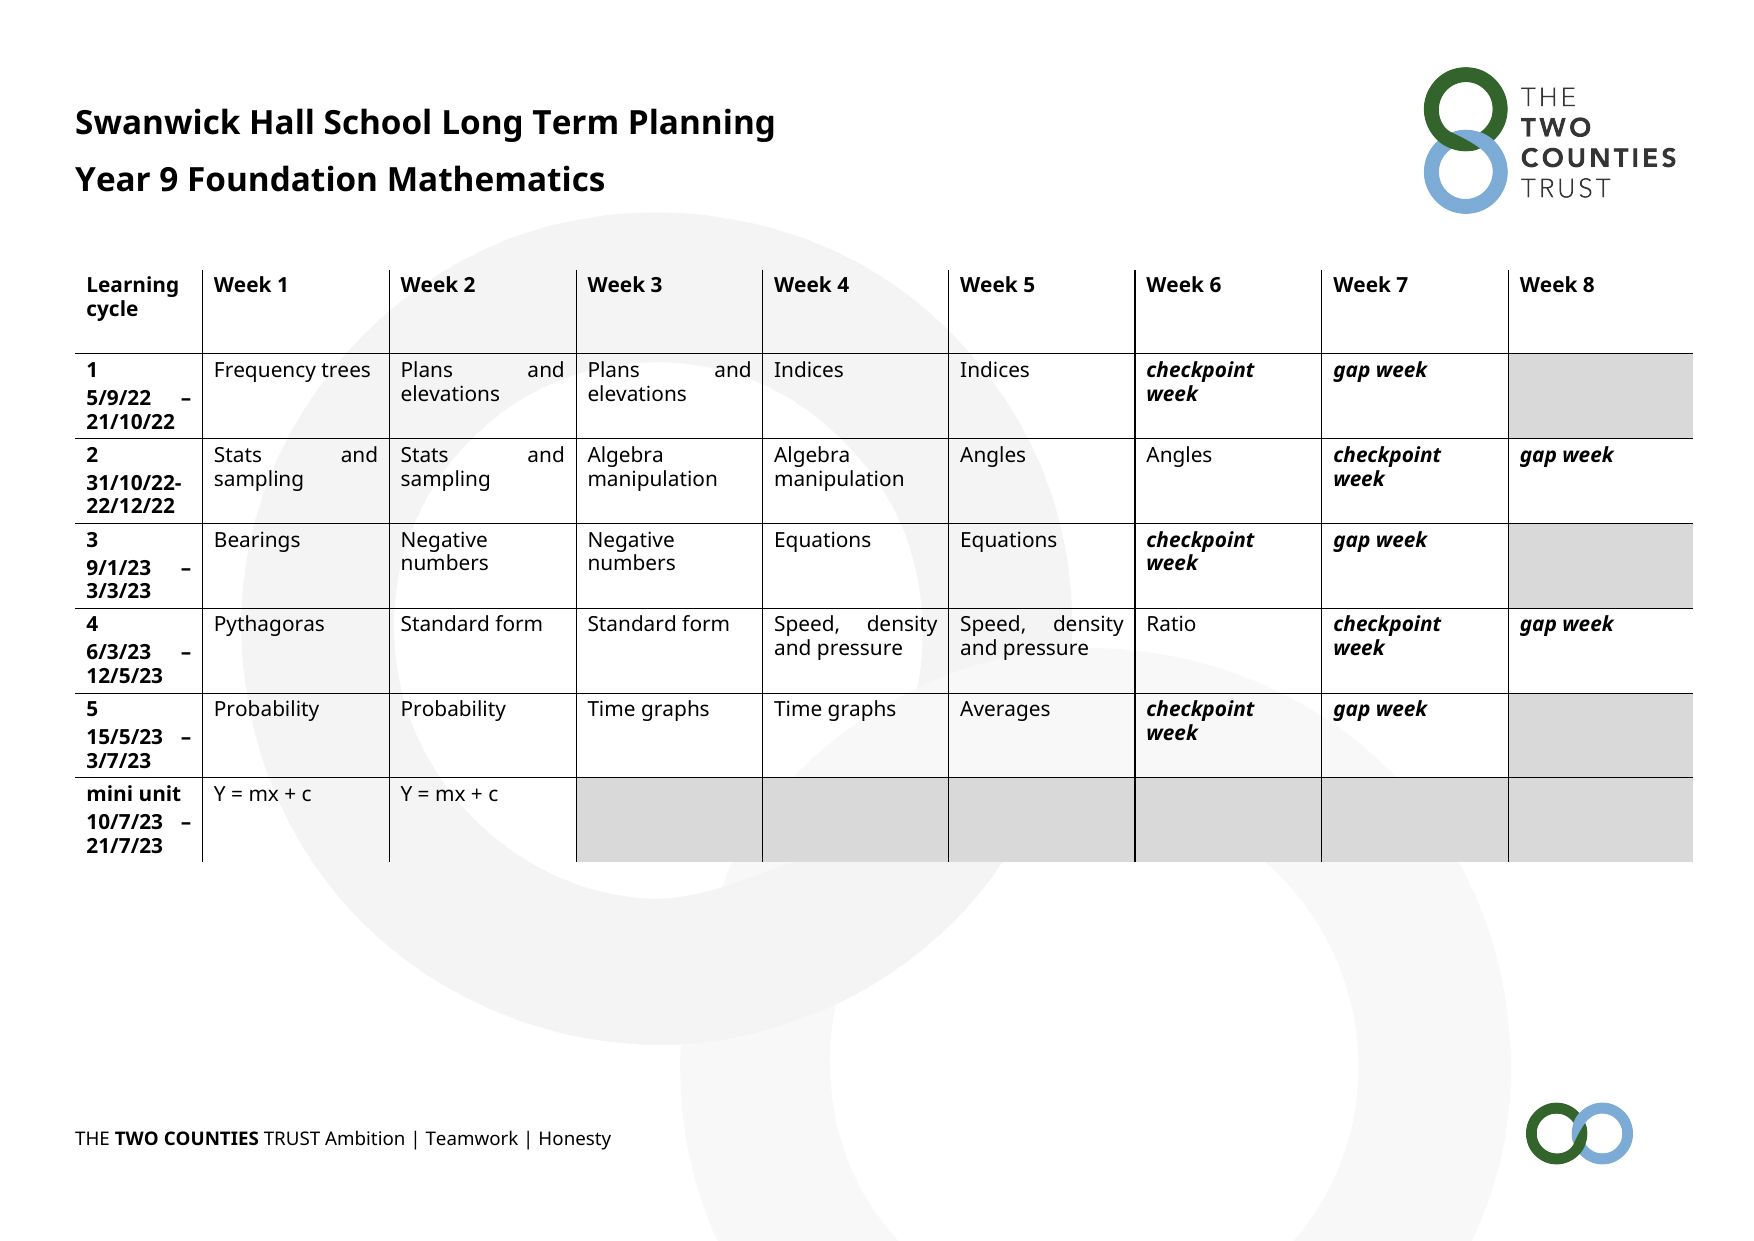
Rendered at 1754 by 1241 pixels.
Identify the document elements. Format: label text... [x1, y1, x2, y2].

table_cell 4 6/3/23 – 12/5/23 [75, 609, 202, 692]
table_cell [949, 778, 1134, 862]
table_cell Y = mx + c [390, 778, 576, 862]
table_cell Speed, density and pressure [949, 609, 1134, 692]
list Long Term Planning [75, 99, 1679, 144]
table_header Week 7 [1322, 270, 1508, 353]
list Year 9 Foundation Mathematics [75, 156, 1679, 201]
table_cell 2 31/10/22- 22/12/22 [75, 439, 202, 523]
table_cell [1509, 778, 1693, 862]
table_cell Stats and sampling [203, 439, 389, 523]
table_cell Negative numbers [390, 524, 576, 608]
table_cell Standard form [390, 609, 576, 692]
table_cell checkpoint week [1136, 354, 1321, 438]
table_cell Angles [1136, 439, 1321, 523]
table_cell Plans and elevations [577, 354, 762, 438]
table_cell Time graphs [577, 694, 762, 777]
table_header Learning cycle [75, 270, 202, 353]
table_cell Stats and sampling [390, 439, 576, 523]
table_header Week 1 [203, 270, 389, 353]
table_cell Standard form [577, 609, 762, 692]
table_cell Algebra manipulation [577, 439, 762, 523]
table_cell Time graphs [763, 694, 948, 777]
table_header Week 5 [949, 270, 1134, 353]
picture [231, 0, 1700, 270]
table_cell gap week [1509, 609, 1693, 692]
table_cell [763, 778, 948, 862]
table_cell Indices [763, 354, 948, 438]
table_cell Indices [949, 354, 1134, 438]
table_cell mini unit 10/7/23 – 21/7/23 [75, 778, 202, 862]
table_cell checkpoint week [1136, 524, 1321, 608]
table_header Week 8 [1509, 270, 1693, 353]
table_cell 1 5/9/22 – 21/10/22 [75, 354, 202, 438]
table_cell gap week [1322, 694, 1508, 777]
table_cell Y = mx + c [203, 778, 389, 862]
table_cell checkpoint week [1322, 609, 1508, 692]
table_cell gap week [1509, 439, 1693, 523]
table_cell Ratio [1136, 609, 1321, 692]
table_cell Averages [949, 694, 1134, 777]
table_cell [1322, 778, 1508, 862]
table_header Week 6 [1136, 270, 1321, 353]
table_cell [1509, 524, 1693, 608]
table_cell Algebra manipulation [763, 439, 948, 523]
table_cell Angles [949, 439, 1134, 523]
table_cell Equations [949, 524, 1134, 608]
table_cell [1136, 778, 1321, 862]
table_cell checkpoint week [1136, 694, 1321, 777]
table_cell Equations [763, 524, 948, 608]
table_cell [1509, 354, 1693, 438]
table_header Week 4 [763, 270, 948, 353]
table_cell gap week [1322, 354, 1508, 438]
table_cell [577, 778, 762, 862]
table_cell 5 15/5/23 – 3/7/23 [75, 694, 202, 777]
table_header Week 3 [577, 270, 762, 353]
table_cell Negative numbers [577, 524, 762, 608]
table_cell gap week [1322, 524, 1508, 608]
table_cell Probability [203, 694, 389, 777]
table_cell Frequency trees [203, 354, 389, 438]
table_cell Probability [390, 694, 576, 777]
table_cell Speed, density and pressure [763, 609, 948, 692]
table_cell Bearings [203, 524, 389, 608]
picture [231, 862, 1641, 1241]
table_cell Pythagoras [203, 609, 389, 692]
table_cell checkpoint week [1322, 439, 1508, 523]
table_cell Plans and elevations [390, 354, 576, 438]
table_header Week 2 [390, 270, 576, 353]
table_cell [1509, 694, 1693, 777]
table_cell 3 9/1/23 – 3/3/23 [75, 524, 202, 608]
